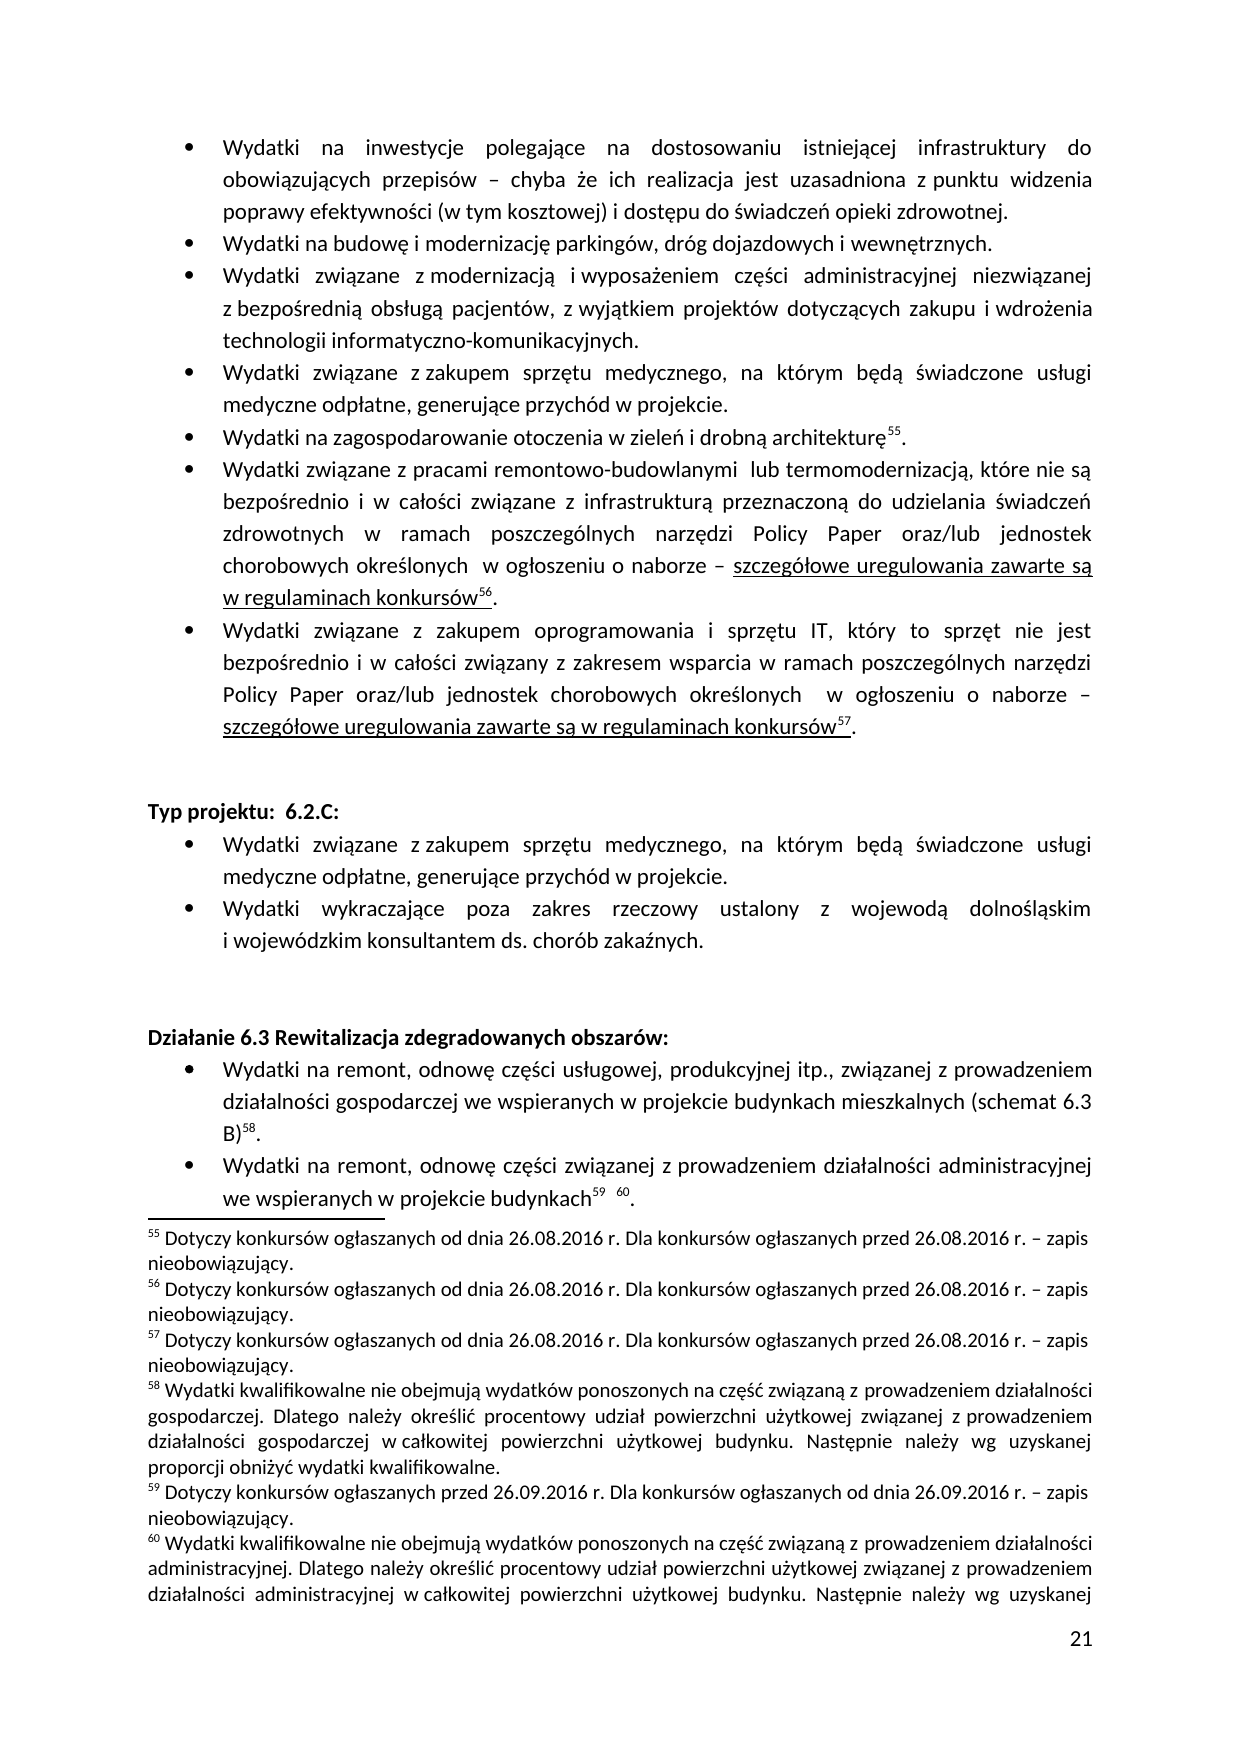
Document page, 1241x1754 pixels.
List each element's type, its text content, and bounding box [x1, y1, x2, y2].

list Wydatki związane z zakupem sprzętu medycznego, na którym będą świadczone usługi medyczne odpłatne, generujące przychód w projekcie. [185, 830, 1093, 890]
list Działanie 6.3 Rewitalizacja zdegradowanych obszarów: [148, 1023, 1093, 1051]
list Wydatki wykraczające poza zakres rzeczowy ustalony z wojewodą dolnośląskim i wojewódzkim konsultantem ds. chorób zakaźnych. [185, 894, 1093, 954]
list Wydatki związane z zakupem oprogramowania i sprzętu IT, który to sprzęt nie jest bezpośrednio i w całości związany z zakresem wsparcia w ramach poszczególnych narzędzi Policy Paper oraz/lub jednostek chorobowych określonych w ogłoszeniu o naborze – szczegółowe uregulowania zawarte są w regulaminach konkursów. [185, 616, 1093, 740]
list Wydatki związane z pracami remontowo-budowlanymi lub termomodernizacją, które nie są bezpośrednio i w całości związane z infrastrukturą przeznaczoną do udzielania świadczeń zdrowotnych w ramach poszczególnych narzędzi Policy Paper oraz/lub jednostek chorobowych określonych w ogłoszeniu o naborze – szczegółowe uregulowania zawarte są w regulaminach konkursów. [185, 455, 1093, 612]
list Wydatki na zagospodarowanie otoczenia w zieleń i drobną architekturę. [185, 423, 1093, 451]
list Wydatki na inwestycje polegające na dostosowaniu istniejącej infrastruktury do obowiązujących przepisów – chyba że ich realizacja jest uzasadniona z punktu widzenia poprawy efektywności (w tym kosztowej) i dostępu do świadczeń opieki zdrowotnej. [185, 133, 1093, 225]
list Wydatki na remont, odnowę części związanej z prowadzeniem działalności administracyjnej we wspieranych w projekcie budynkach . [185, 1152, 1093, 1212]
list Wydatki na budowę i modernizację parkingów, dróg dojazdowych i wewnętrznych. [185, 229, 1093, 257]
text Typ projektu: 6.2.C: [148, 797, 1093, 826]
list Wydatki związane z modernizacją i wyposażeniem części administracyjnej niezwiązanej z bezpośrednią obsługą pacjentów, z wyjątkiem projektów dotyczących zakupu i wdrożenia technologii informatyczno-komunikacyjnych. [185, 262, 1093, 354]
list Wydatki związane z zakupem sprzętu medycznego, na którym będą świadczone usługi medyczne odpłatne, generujące przychód w projekcie. [185, 358, 1093, 418]
list Wydatki na remont, odnowę części usługowej, produkcyjnej itp., związanej z prowadzeniem działalności gospodarczej we wspieranych w projekcie budynkach mieszkalnych (schemat 6.3 B). [185, 1055, 1093, 1147]
